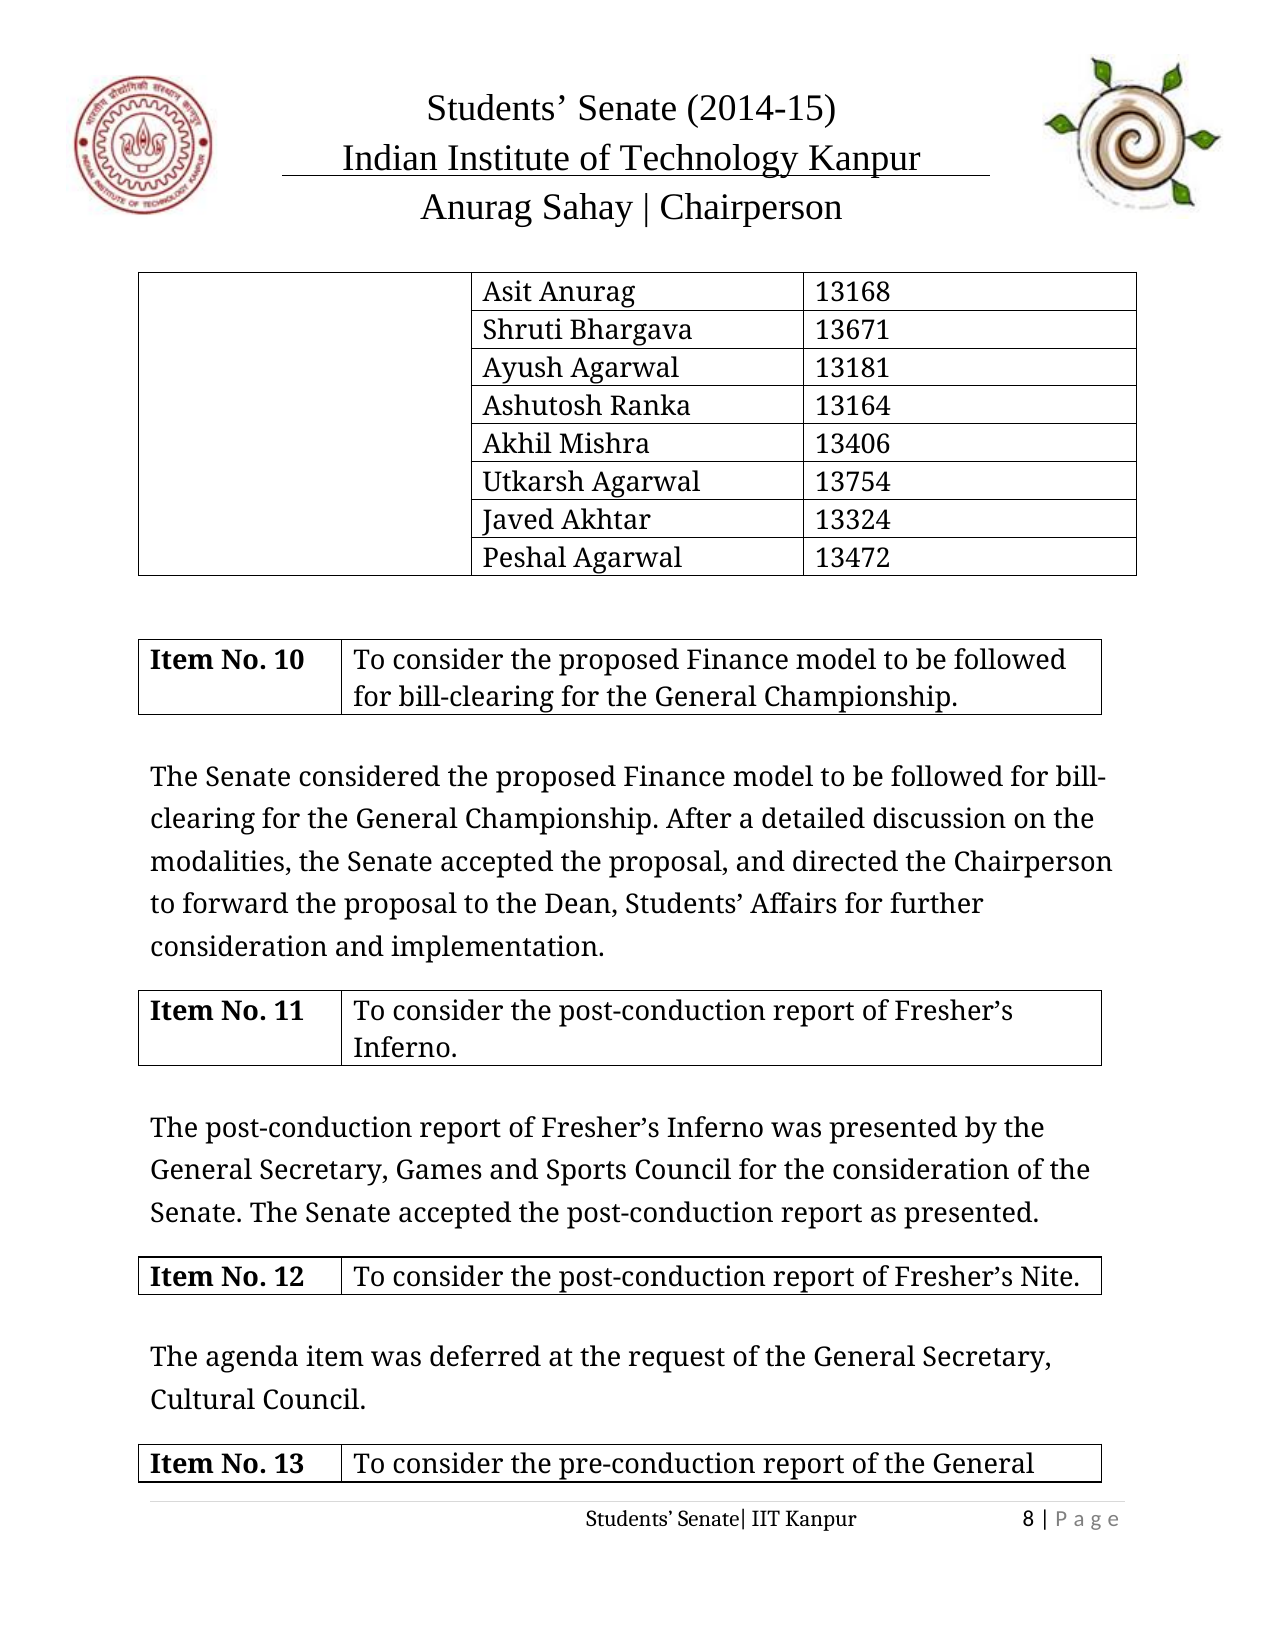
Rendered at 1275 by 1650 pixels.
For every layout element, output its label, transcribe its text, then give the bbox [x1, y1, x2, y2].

table_cell 13324 [804, 500, 1136, 537]
text The post-conduction report of Fresher’s Inferno was presented by the General Secretary, Games and Sports Council for the consideration of the Senate. The Senate accepted the post-conduction report as presented. [150, 1066, 1125, 1230]
picture [66, 75, 218, 219]
table_cell 13181 [804, 349, 1136, 385]
table_header To consider the post-conduction report of Fresher’s Inferno. [342, 991, 1101, 1065]
text The agenda item was deferred at the request of the General Secretary, Cultural Council. [150, 1295, 1125, 1417]
table_cell Asit Anurag [472, 273, 803, 309]
table_header Item No. 10 [139, 640, 341, 714]
table_header To consider the post-conduction report of Fresher’s Nite. [342, 1258, 1101, 1294]
table_cell Ayush Agarwal [472, 349, 803, 385]
table_header Item No. 11 [139, 991, 341, 1065]
table_cell Utkarsh Agarwal [472, 462, 803, 499]
table_cell 13164 [804, 386, 1136, 423]
table_header Item No. 13 [139, 1445, 341, 1481]
table_cell 13754 [804, 462, 1136, 499]
table_cell Akhil Mishra [472, 424, 803, 461]
table_cell Javed Akhtar [472, 500, 803, 537]
table_cell 13406 [804, 424, 1136, 461]
table_cell 13472 [804, 538, 1136, 575]
table_header To consider the proposed Finance model to be followed for bill-clearing for the General Championship. [342, 640, 1101, 714]
picture [1042, 54, 1224, 219]
table_cell Ashutosh Ranka [472, 386, 803, 423]
table_cell Shruti Bhargava [472, 311, 803, 347]
table_header To consider the pre-conduction report of the General Championship (2014-15) [342, 1445, 1101, 1481]
table_cell Peshal Agarwal [472, 538, 803, 575]
table_cell 13168 [804, 273, 1136, 309]
table_cell 13671 [804, 311, 1136, 347]
text The Senate considered the proposed Finance model to be followed for bill-clearing for the General Championship. After a detailed discussion on the modalities, the Senate accepted the proposal, and directed the Chairperson to forward the proposal to the Dean, Students’ Affairs for further consideration and implementation. [150, 715, 1125, 964]
table_header Item No. 12 [139, 1258, 341, 1294]
